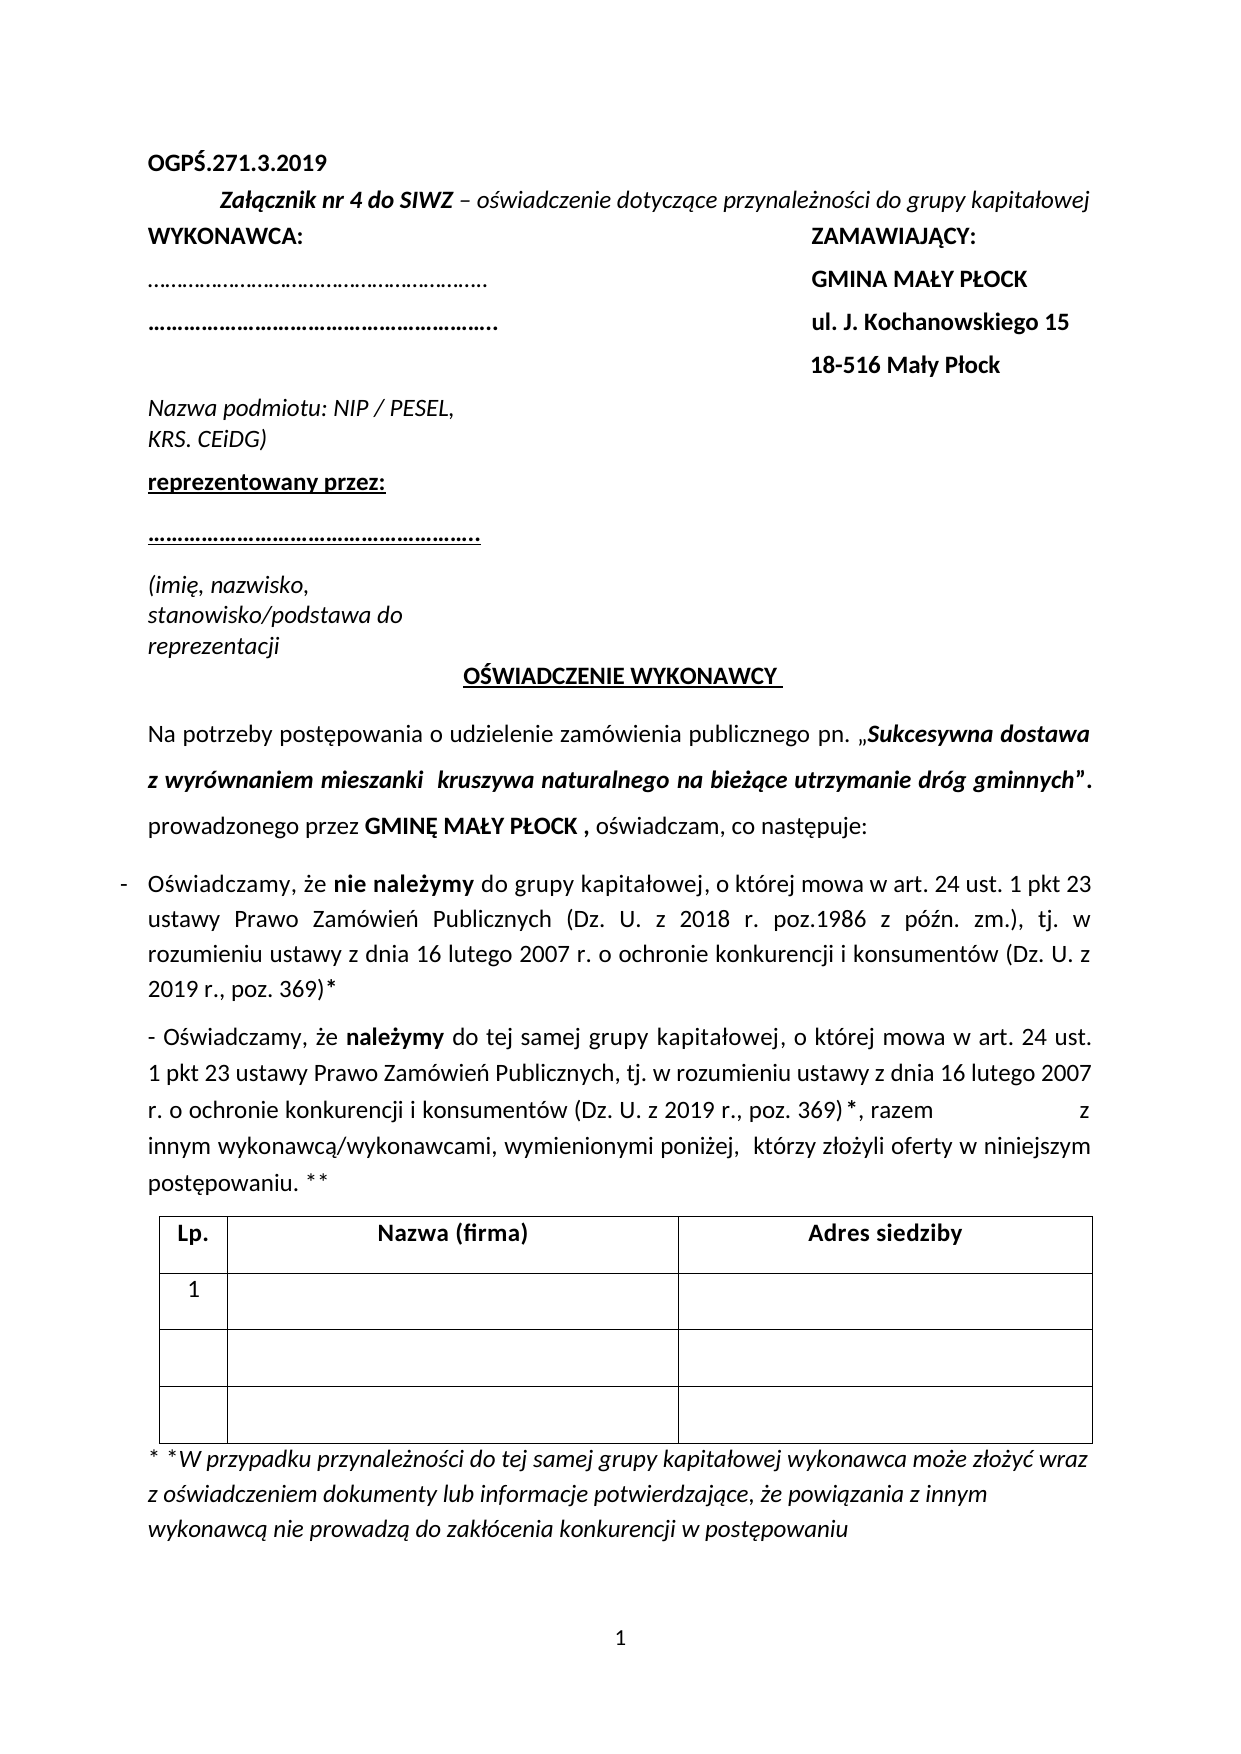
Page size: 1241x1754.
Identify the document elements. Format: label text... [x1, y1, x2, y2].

text OŚWIADCZENIE WYKONAWCY [148, 660, 1093, 691]
text WYKONAWCA: ZAMAWIAJĄCY: [148, 221, 1093, 251]
table_header Nazwa (firma) [228, 1217, 678, 1272]
text reprezentowany przez: [148, 466, 1093, 497]
table_cell 1 [160, 1274, 227, 1329]
subtitle OGPŚ.271.3.2019 [148, 148, 1093, 178]
table_cell [228, 1330, 678, 1386]
text ………………………………………………….. ul. J. Kochanowskiego 15 [148, 307, 1093, 337]
table_header Lp. [160, 1217, 227, 1272]
table_cell [228, 1274, 678, 1329]
table_cell [228, 1387, 678, 1442]
table_header Adres siedziby [679, 1217, 1092, 1272]
table_cell [160, 1330, 227, 1386]
table_cell [679, 1387, 1092, 1442]
text Na potrzeby postępowania o udzielenie zamówienia publicznego pn. „Sukcesywna dostawa z wyrównaniem mieszanki kruszywa naturalnego na bieżące utrzymanie dróg gminnych”. prowadzonego przez GMINĘ MAŁY PŁOCK , oświadczam, co następuje: [148, 719, 1093, 841]
table_cell [679, 1274, 1092, 1329]
text ……………………………………………….. [148, 517, 1093, 548]
text * *W przypadku przynależności do tej samej grupy kapitałowej wykonawca może złożyć wraz z oświadczeniem dokumenty lub informacje potwierdzające, że powiązania z innym wykonawcą nie prowadzą do zakłócenia konkurencji w postępowaniu [148, 1443, 1093, 1544]
table_cell [679, 1330, 1092, 1386]
text - Oświadczamy, że należymy do tej samej grupy kapitałowej, o której mowa w art. 24 ust. 1 pkt 23 ustawy Prawo Zamówień Publicznych, tj. w rozumieniu ustawy z dnia 16 lutego 2007 r. o ochronie konkurencji i konsumentów (Dz. U. z 2019 r., poz. 369)*, razem z innym wykonawcą/wykonawcami, wymienionymi poniżej, którzy złożyli oferty w niniejszym postępowaniu. ** [148, 1021, 1093, 1198]
text ………………………………………………….. GMINA MAŁY PŁOCK [148, 263, 1093, 294]
text Nazwa podmiotu: NIP / PESEL, KRS. CEiDG) [148, 393, 472, 454]
text - Oświadczamy, że nie należymy do grupy kapitałowej, o której mowa w art. 24 ust. 1 pkt 23 ustawy Prawo Zamówień Publicznych (Dz. U. z 2018 r. poz.1986 z późn. zm.), tj. w rozumieniu ustawy z dnia 16 lutego 2007 r. o ochronie konkurencji i konsumentów (Dz. U. z 2019 r., poz. 369)* [120, 868, 1093, 1004]
subtitle Załącznik nr 4 do SIWZ – oświadczenie dotyczące przynależności do grupy kapitałowej [148, 184, 1093, 214]
text 18-516 Mały Płock [148, 349, 1093, 380]
table_cell [160, 1387, 227, 1442]
text (imię, nazwisko, stanowisko/podstawa do reprezentacji [148, 569, 472, 660]
